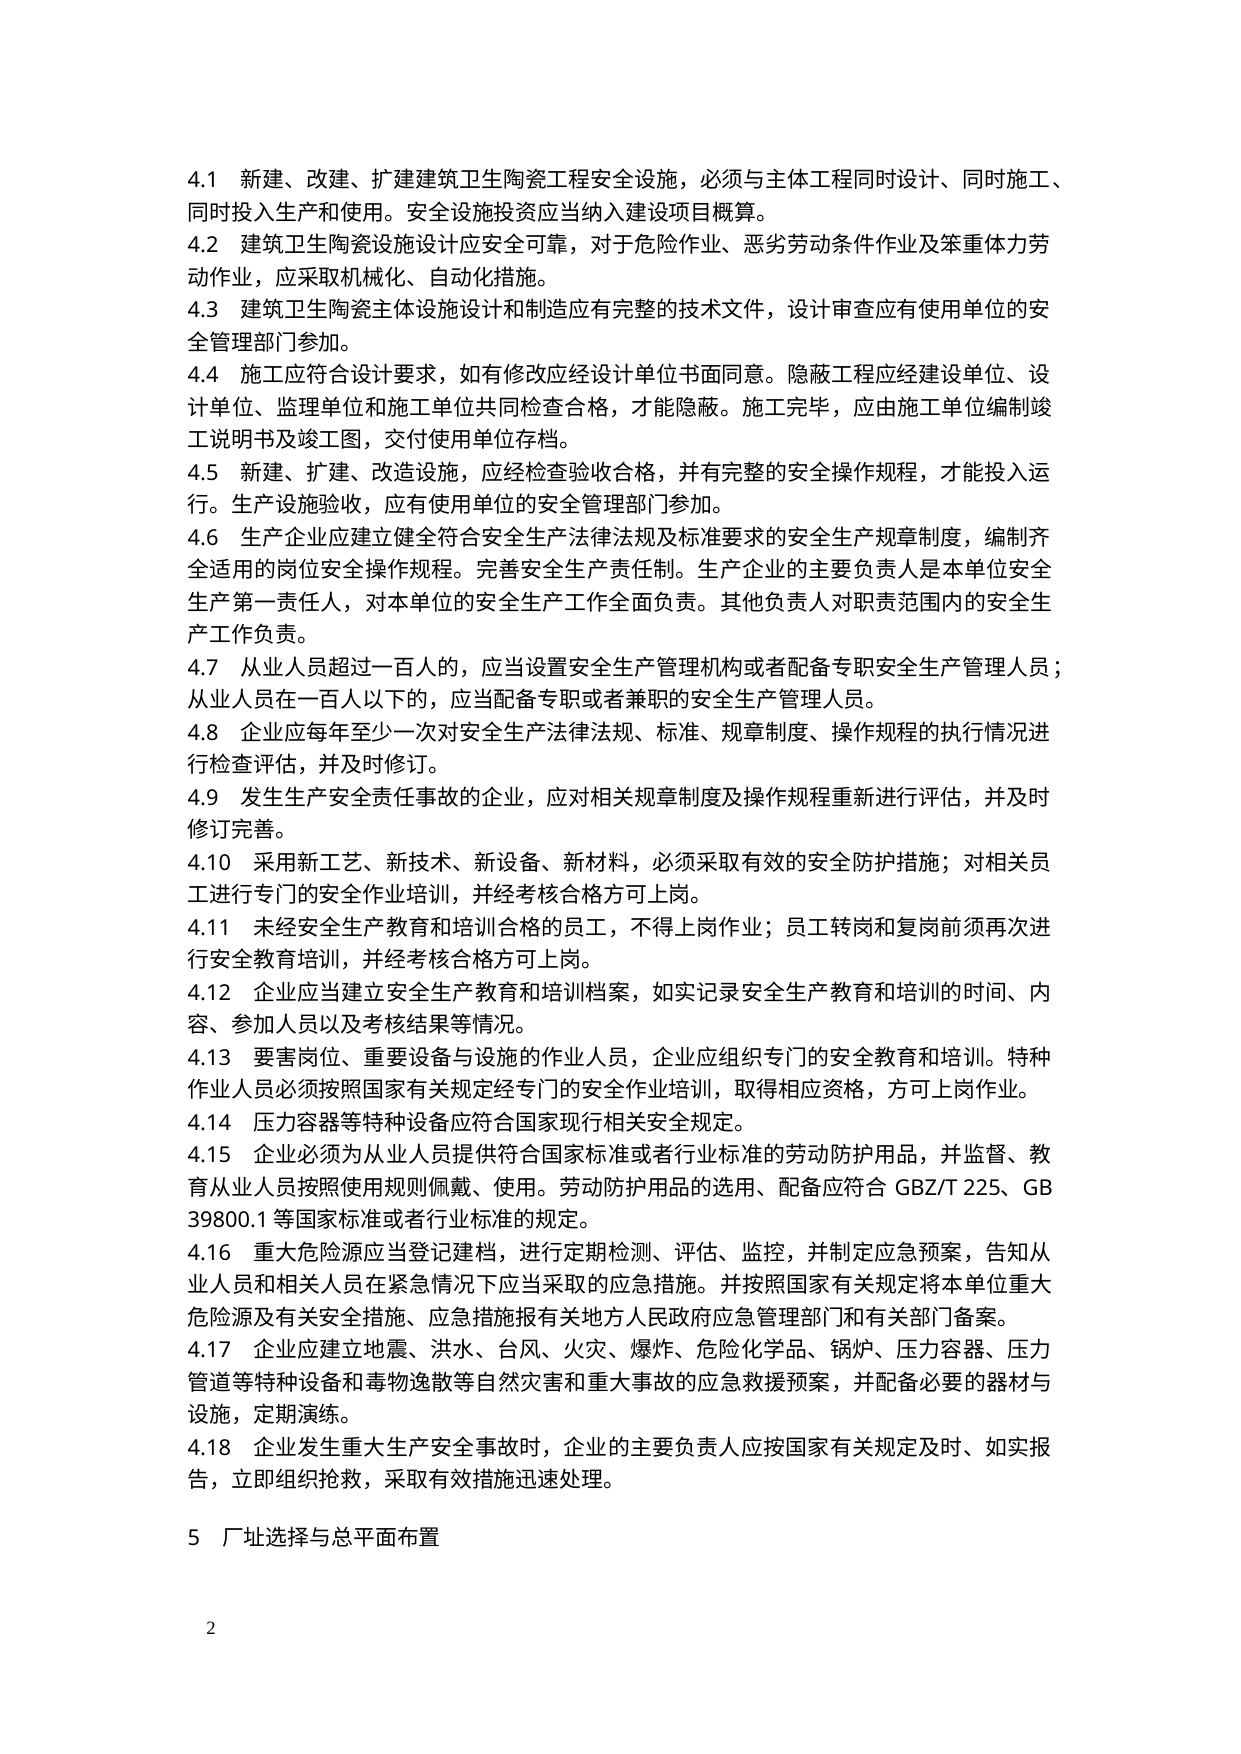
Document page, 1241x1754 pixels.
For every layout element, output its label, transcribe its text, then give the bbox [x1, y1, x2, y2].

list 生产企业应建立健全符合安全生产法律法规及标准要求的安全生产规章制度，编制齐全适用的岗位安全操作规程。完善安全生产责任制。生产企业的主要负责人是本单位安全生产第一责任人，对本单位的安全生产工作全面负责。其他负责人对职责范围内的安全生产工作负责。 [187, 519, 1053, 649]
list 企业应当建立安全生产教育和培训档案，如实记录安全生产教育和培训的时间、内容、参加人员以及考核结果等情况。 [187, 974, 1053, 1039]
list 厂址选择与总平面布置 [187, 1519, 1053, 1552]
list 企业应每年至少一次对安全生产法律法规、标准、规章制度、操作规程的执行情况进行检查评估，并及时修订。 [187, 714, 1053, 779]
list 重大危险源应当登记建档，进行定期检测、评估、监控，并制定应急预案，告知从业人员和相关人员在紧急情况下应当采取的应急措施。并按照国家有关规定将本单位重大危险源及有关安全措施、应急措施报有关地方人民政府应急管理部门和有关部门备案。 [187, 1234, 1053, 1332]
list 施工应符合设计要求，如有修改应经设计单位书面同意。隐蔽工程应经建设单位、设计单位、监理单位和施工单位共同检查合格，才能隐蔽。施工完毕，应由施工单位编制竣工说明书及竣工图，交付使用单位存档。 [187, 357, 1053, 454]
list 要害岗位、重要设备与设施的作业人员，企业应组织专门的安全教育和培训。特种作业人员必须按照国家有关规定经专门的安全作业培训，取得相应资格，方可上岗作业。 [187, 1039, 1053, 1104]
list 未经安全生产教育和培训合格的员工，不得上岗作业；员工转岗和复岗前须再次进行安全教育培训，并经考核合格方可上岗。 [187, 909, 1053, 974]
list 企业发生重大生产安全事故时，企业的主要负责人应按国家有关规定及时、如实报告，立即组织抢救，采取有效措施迅速处理。 [187, 1429, 1053, 1494]
list 新建、扩建、改造设施，应经检查验收合格，并有完整的安全操作规程，才能投入运行。生产设施验收，应有使用单位的安全管理部门参加。 [187, 454, 1053, 519]
list 发生生产安全责任事故的企业，应对相关规章制度及操作规程重新进行评估，并及时修订完善。 [187, 779, 1053, 844]
list 采用新工艺、新技术、新设备、新材料，必须采取有效的安全防护措施；对相关员工进行专门的安全作业培训，并经考核合格方可上岗。 [187, 844, 1053, 909]
list 建筑卫生陶瓷设施设计应安全可靠，对于危险作业、恶劣劳动条件作业及笨重体力劳动作业，应采取机械化、自动化措施。 [187, 227, 1053, 292]
list 企业应建立地震、洪水、台风、火灾、爆炸、危险化学品、锅炉、压力容器、压力管道等特种设备和毒物逸散等自然灾害和重大事故的应急救援预案，并配备必要的器材与设施，定期演练。 [187, 1332, 1053, 1429]
list 新建、改建、扩建建筑卫生陶瓷工程安全设施，必须与主体工程同时设计、同时施工、同时投入生产和使用。安全设施投资应当纳入建设项目概算。 [187, 162, 1053, 227]
list 企业必须为从业人员提供符合国家标准或者行业标准的劳动防护用品，并监督、教育从业人员按照使用规则佩戴、使用。劳动防护用品的选用、配备应符合GBZ/T 225、GB 39800.1等国家标准或者行业标准的规定。 [187, 1137, 1053, 1234]
list 建筑卫生陶瓷主体设施设计和制造应有完整的技术文件，设计审查应有使用单位的安全管理部门参加。 [187, 292, 1053, 357]
list 从业人员超过一百人的，应当设置安全生产管理机构或者配备专职安全生产管理人员；从业人员在一百人以下的，应当配备专职或者兼职的安全生产管理人员。 [187, 649, 1053, 714]
list 压力容器等特种设备应符合国家现行相关安全规定。 [187, 1104, 1053, 1137]
